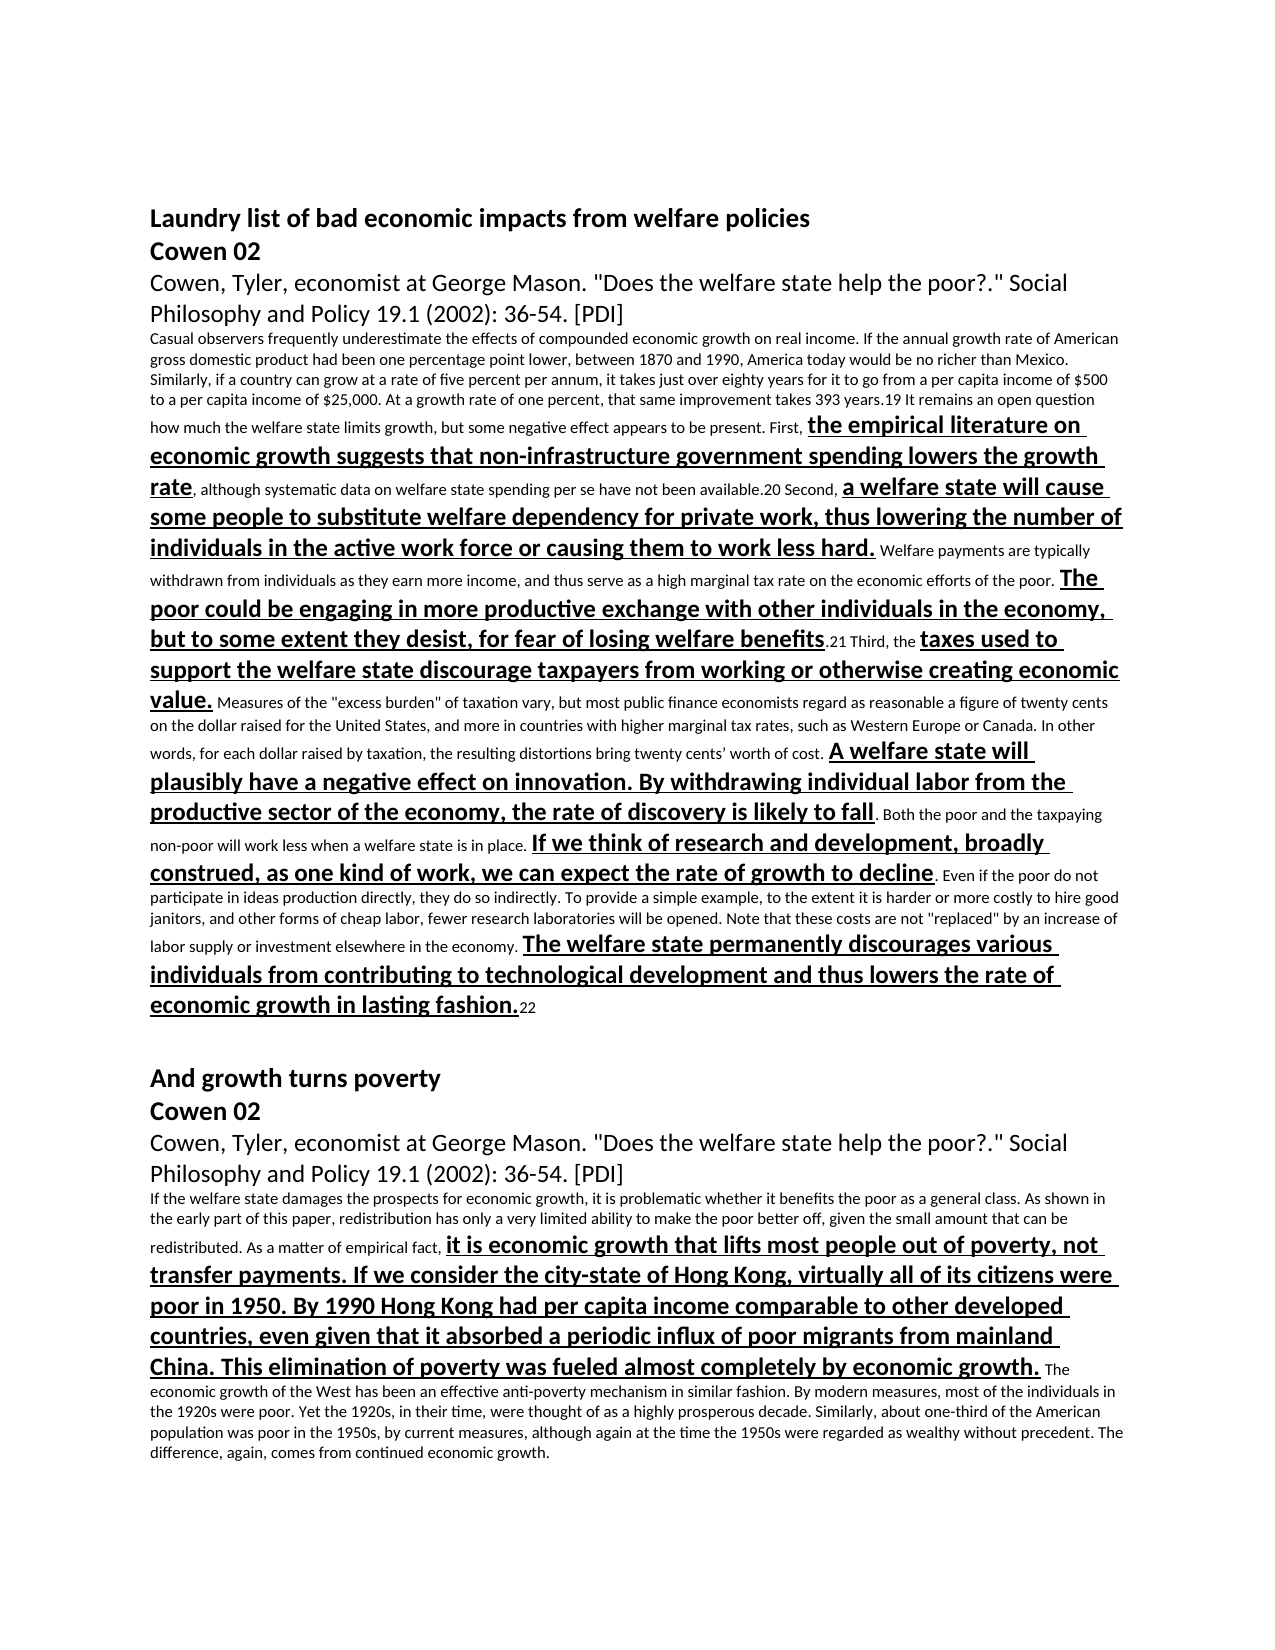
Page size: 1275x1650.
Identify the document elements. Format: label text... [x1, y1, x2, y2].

subtitle Laundry list of bad economic impacts from welfare policies [150, 201, 1125, 234]
text Cowen, Tyler, economist at George Mason. "Does the welfare state help the poor?." Social Philosophy and Policy 19.1 (2002): 36-54. [PDI] [150, 267, 1125, 328]
text If the welfare state damages the prospects for economic growth, it is problematic whether it benefits the poor as a general class. As shown in the early part of this paper, redistribution has only a very limited ability to make the poor better off, given the small amount that can be redistributed. As a matter of empirical fact, it is economic growth that lifts most people out of poverty, not transfer payments. If we consider the city-state of Hong Kong, virtually all of its citizens were poor in 1950. By 1990 Hong Kong had per capita income comparable to other developed countries, even given that it absorbed a periodic influx of poor migrants from mainland China. This elimination of poverty was fueled almost completely by economic growth. The economic growth of the West has been an effective anti-poverty mechanism in similar fashion. By modern measures, most of the individuals in the 1920s were poor. Yet the 1920s, in their time, were thought of as a highly prosperous decade. Similarly, about one-third of the American population was poor in the 1950s, by current measures, although again at the time the 1950s were regarded as wealthy without precedent. The difference, again, comes from continued economic growth. [150, 1188, 1125, 1463]
text Casual observers frequently underestimate the effects of compounded economic growth on real income. If the annual growth rate of American gross domestic product had been one percentage point lower, between 1870 and 1990, America today would be no richer than Mexico. Similarly, if a country can grow at a rate of five percent per annum, it takes just over eighty years for it to go from a per capita income of $500 to a per capita income of $25,000. At a growth rate of one percent, that same improvement takes 393 years.19 It remains an open question how much the welfare state limits growth, but some negative effect appears to be present. First, the empirical literature on economic growth suggests that non-infrastructure government spending lowers the growth rate, although systematic data on welfare state spending per se have not been available.20 Second, a welfare state will cause some people to substitute welfare dependency for private work, thus lowering the number of individuals in the active work force or causing them to work less hard. Welfare payments are typically withdrawn from individuals as they earn more income, and thus serve as a high marginal tax rate on the economic efforts of the poor. The poor could be engaging in more productive exchange with other individuals in the economy, but to some extent they desist, for fear of losing welfare benefits.21 Third, the taxes used to support the welfare state discourage taxpayers from working or otherwise creating economic value. Measures of the "excess burden" of taxation vary, but most public finance economists regard as reasonable a figure of twenty cents on the dollar raised for the United States, and more in countries with higher marginal tax rates, such as Western Europe or Canada. In other words, for each dollar raised by taxation, the resulting distortions bring twenty cents’ worth of cost. A welfare state will plausibly have a negative effect on innovation. By withdrawing individual labor from the productive sector of the economy, the rate of discovery is likely to fall. Both the poor and the taxpaying non-poor will work less when a welfare state is in place. If we think of research and development, broadly construed, as one kind of work, we can expect the rate of growth to decline. Even if the poor do not participate in ideas production directly, they do so indirectly. To provide a simple example, to the extent it is harder or more costly to hire good janitors, and other forms of cheap labor, fewer research laboratories will be opened. Note that these costs are not "replaced" by an increase of labor supply or investment elsewhere in the economy. The welfare state permanently discourages various individuals from contributing to technological development and thus lowers the rate of economic growth in lasting fashion.22 [150, 328, 1125, 1020]
text Cowen, Tyler, economist at George Mason. "Does the welfare state help the poor?." Social Philosophy and Policy 19.1 (2002): 36-54. [PDI] [150, 1127, 1125, 1188]
subtitle And growth turns poverty [150, 1061, 1125, 1094]
text Cowen 02 [150, 234, 1125, 267]
text Cowen 02 [150, 1094, 1125, 1127]
